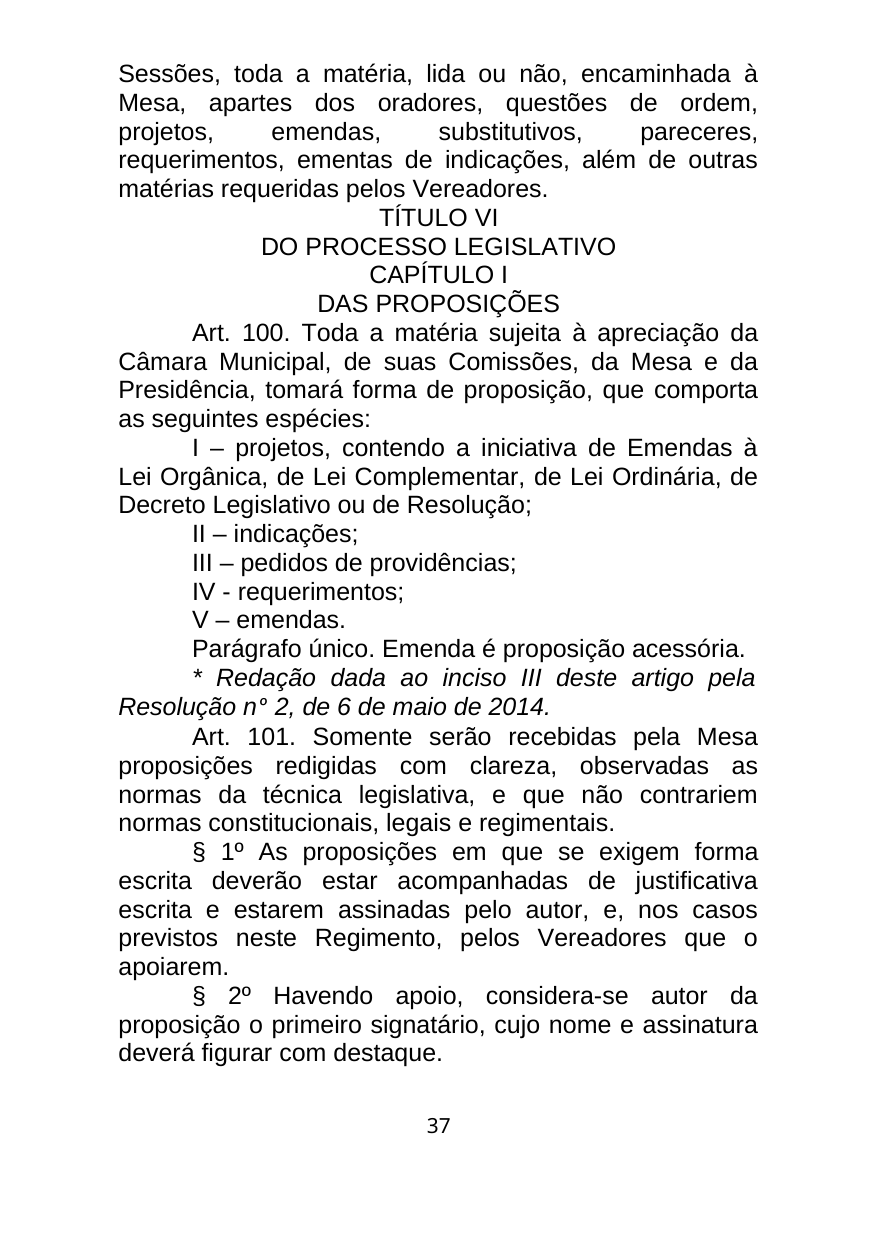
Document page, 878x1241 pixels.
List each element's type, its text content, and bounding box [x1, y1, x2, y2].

text DAS PROPOSIÇÕES [118, 289, 759, 318]
text IV - requerimentos; [118, 577, 759, 605]
text V – emendas. [118, 605, 759, 634]
text III – pedidos de providências; [118, 548, 759, 577]
text § 2º Havendo apoio, considera-se autor da proposição o primeiro signatário, cujo nome e assinatura deverá figurar com destaque. [118, 981, 759, 1067]
text II – indicações; [118, 519, 759, 548]
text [118, 59, 759, 203]
text * Redação dada ao inciso III deste artigo pela Resolução nº 2, de 6 de maio de 2014. [118, 663, 759, 722]
text DO PROCESSO LEGISLATIVO [118, 232, 759, 260]
text I – projetos, contendo a iniciativa de Emendas à Lei Orgânica, de Lei Complementar, de Lei Ordinária, de Decreto Legislativo ou de Resolução; [118, 433, 759, 519]
text Art. 101. Somente serão recebidas pela Mesa proposições redigidas com clareza, observadas as normas da técnica legislativa, e que não contrariem normas constitucionais, legais e regimentais. [118, 722, 759, 837]
text TÍTULO VI [118, 203, 759, 232]
text Parágrafo único. Emenda é proposição acessória. [118, 634, 759, 663]
text Art. 100. Toda a matéria sujeita à apreciação da Câmara Municipal, de suas Comissões, da Mesa e da Presidência, tomará forma de proposição, que comporta as seguintes espécies: [118, 318, 759, 433]
text § 1º As proposições em que se exigem forma escrita deverão estar acompanhadas de justificativa escrita e estarem assinadas pelo autor, e, nos casos previstos neste Regimento, pelos Vereadores que o apoiarem. [118, 837, 759, 981]
text CAPÍTULO I [118, 260, 759, 289]
